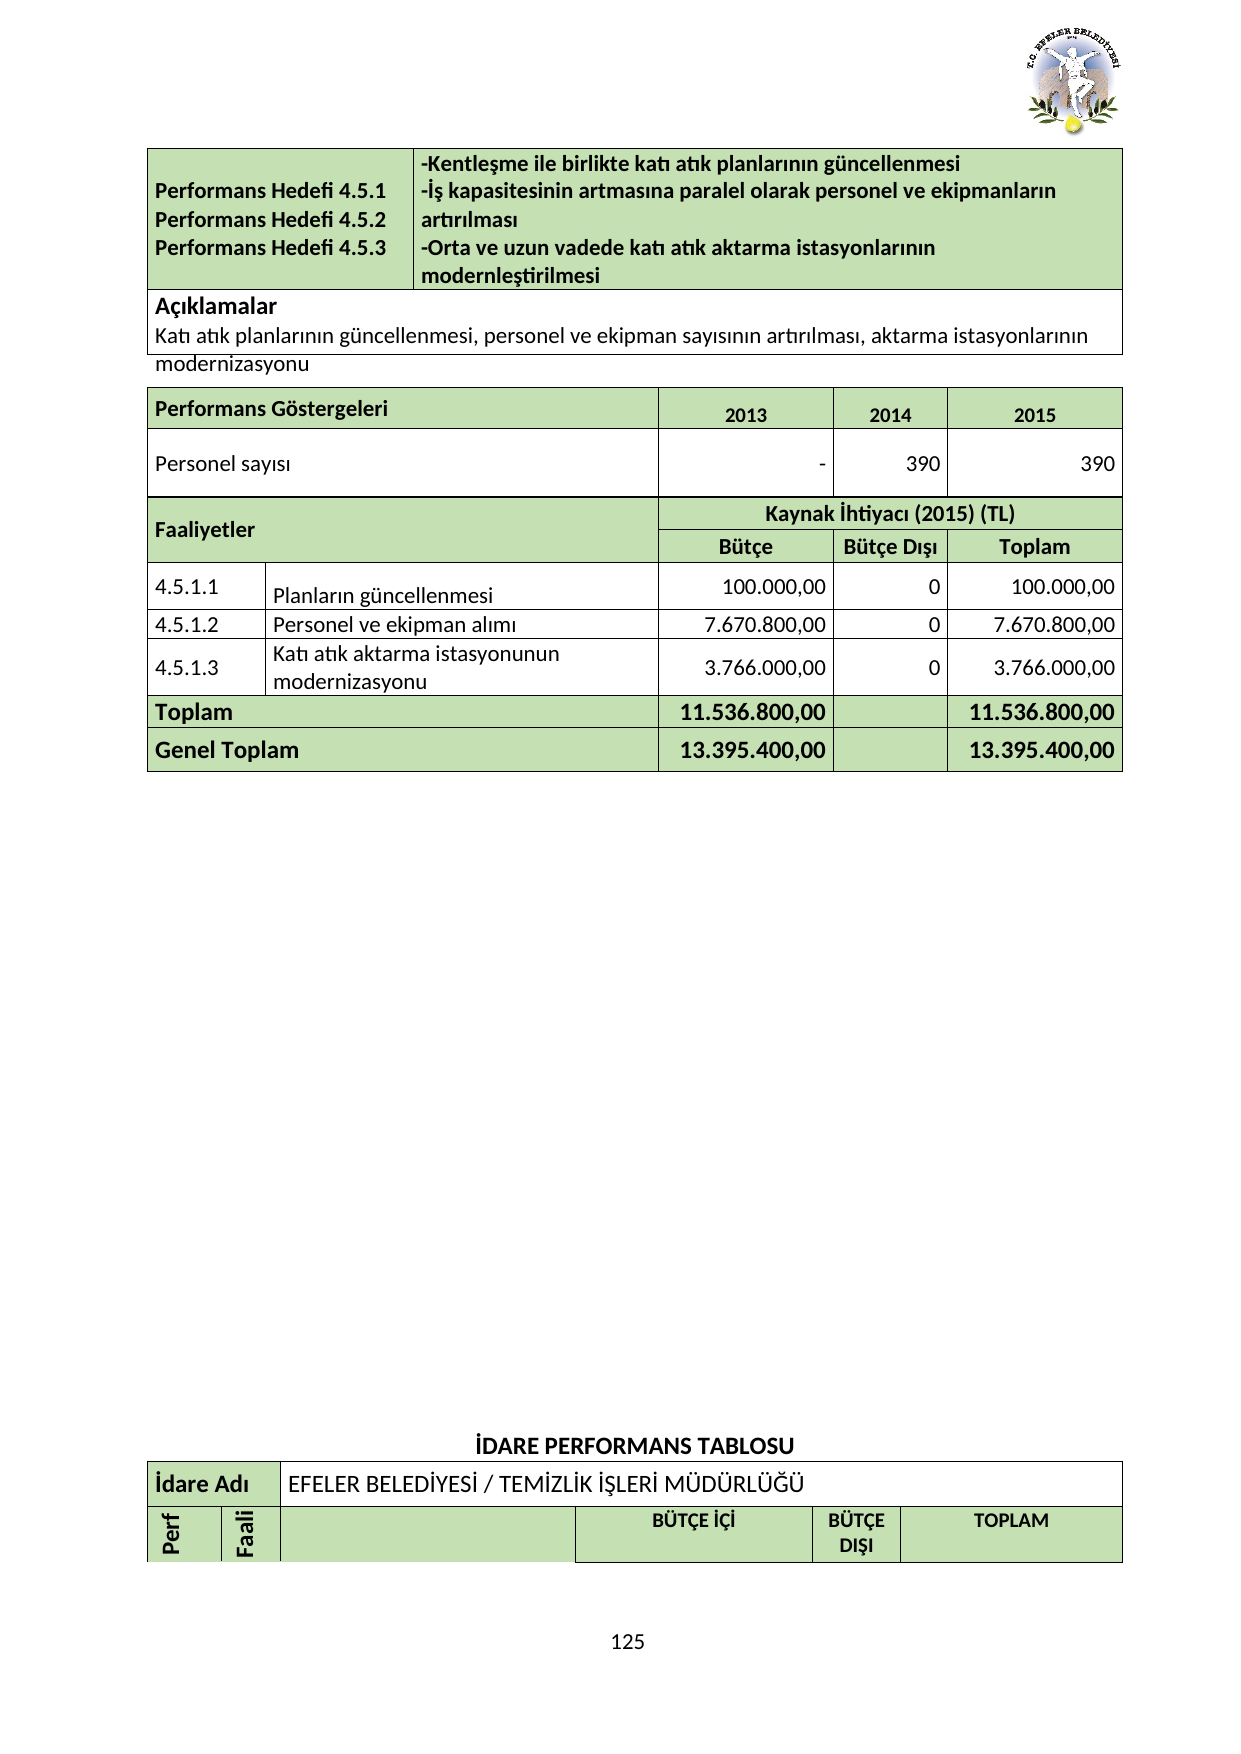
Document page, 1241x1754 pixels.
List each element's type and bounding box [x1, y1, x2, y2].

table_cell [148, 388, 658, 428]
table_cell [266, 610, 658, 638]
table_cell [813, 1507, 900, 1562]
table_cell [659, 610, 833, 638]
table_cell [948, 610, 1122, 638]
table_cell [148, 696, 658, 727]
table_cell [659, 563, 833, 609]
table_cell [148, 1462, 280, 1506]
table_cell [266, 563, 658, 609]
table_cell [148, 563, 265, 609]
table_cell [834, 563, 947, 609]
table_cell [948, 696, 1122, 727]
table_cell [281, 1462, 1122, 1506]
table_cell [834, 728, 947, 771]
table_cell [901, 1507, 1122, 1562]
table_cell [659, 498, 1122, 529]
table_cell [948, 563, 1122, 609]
picture [1026, 26, 1121, 139]
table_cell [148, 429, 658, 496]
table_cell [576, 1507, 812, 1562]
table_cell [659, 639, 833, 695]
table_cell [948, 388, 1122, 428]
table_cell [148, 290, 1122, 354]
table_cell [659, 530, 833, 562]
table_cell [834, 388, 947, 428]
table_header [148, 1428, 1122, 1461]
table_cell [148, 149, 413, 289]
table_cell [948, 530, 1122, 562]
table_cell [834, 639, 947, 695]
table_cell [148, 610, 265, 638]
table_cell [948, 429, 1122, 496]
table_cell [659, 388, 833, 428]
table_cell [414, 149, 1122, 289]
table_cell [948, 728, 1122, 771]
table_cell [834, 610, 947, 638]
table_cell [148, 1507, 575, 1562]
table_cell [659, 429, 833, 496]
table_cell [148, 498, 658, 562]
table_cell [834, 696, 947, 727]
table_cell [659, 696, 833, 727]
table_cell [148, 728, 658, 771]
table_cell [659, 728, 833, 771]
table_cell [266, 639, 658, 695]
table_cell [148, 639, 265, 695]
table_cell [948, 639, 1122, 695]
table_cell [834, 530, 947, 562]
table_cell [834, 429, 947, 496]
